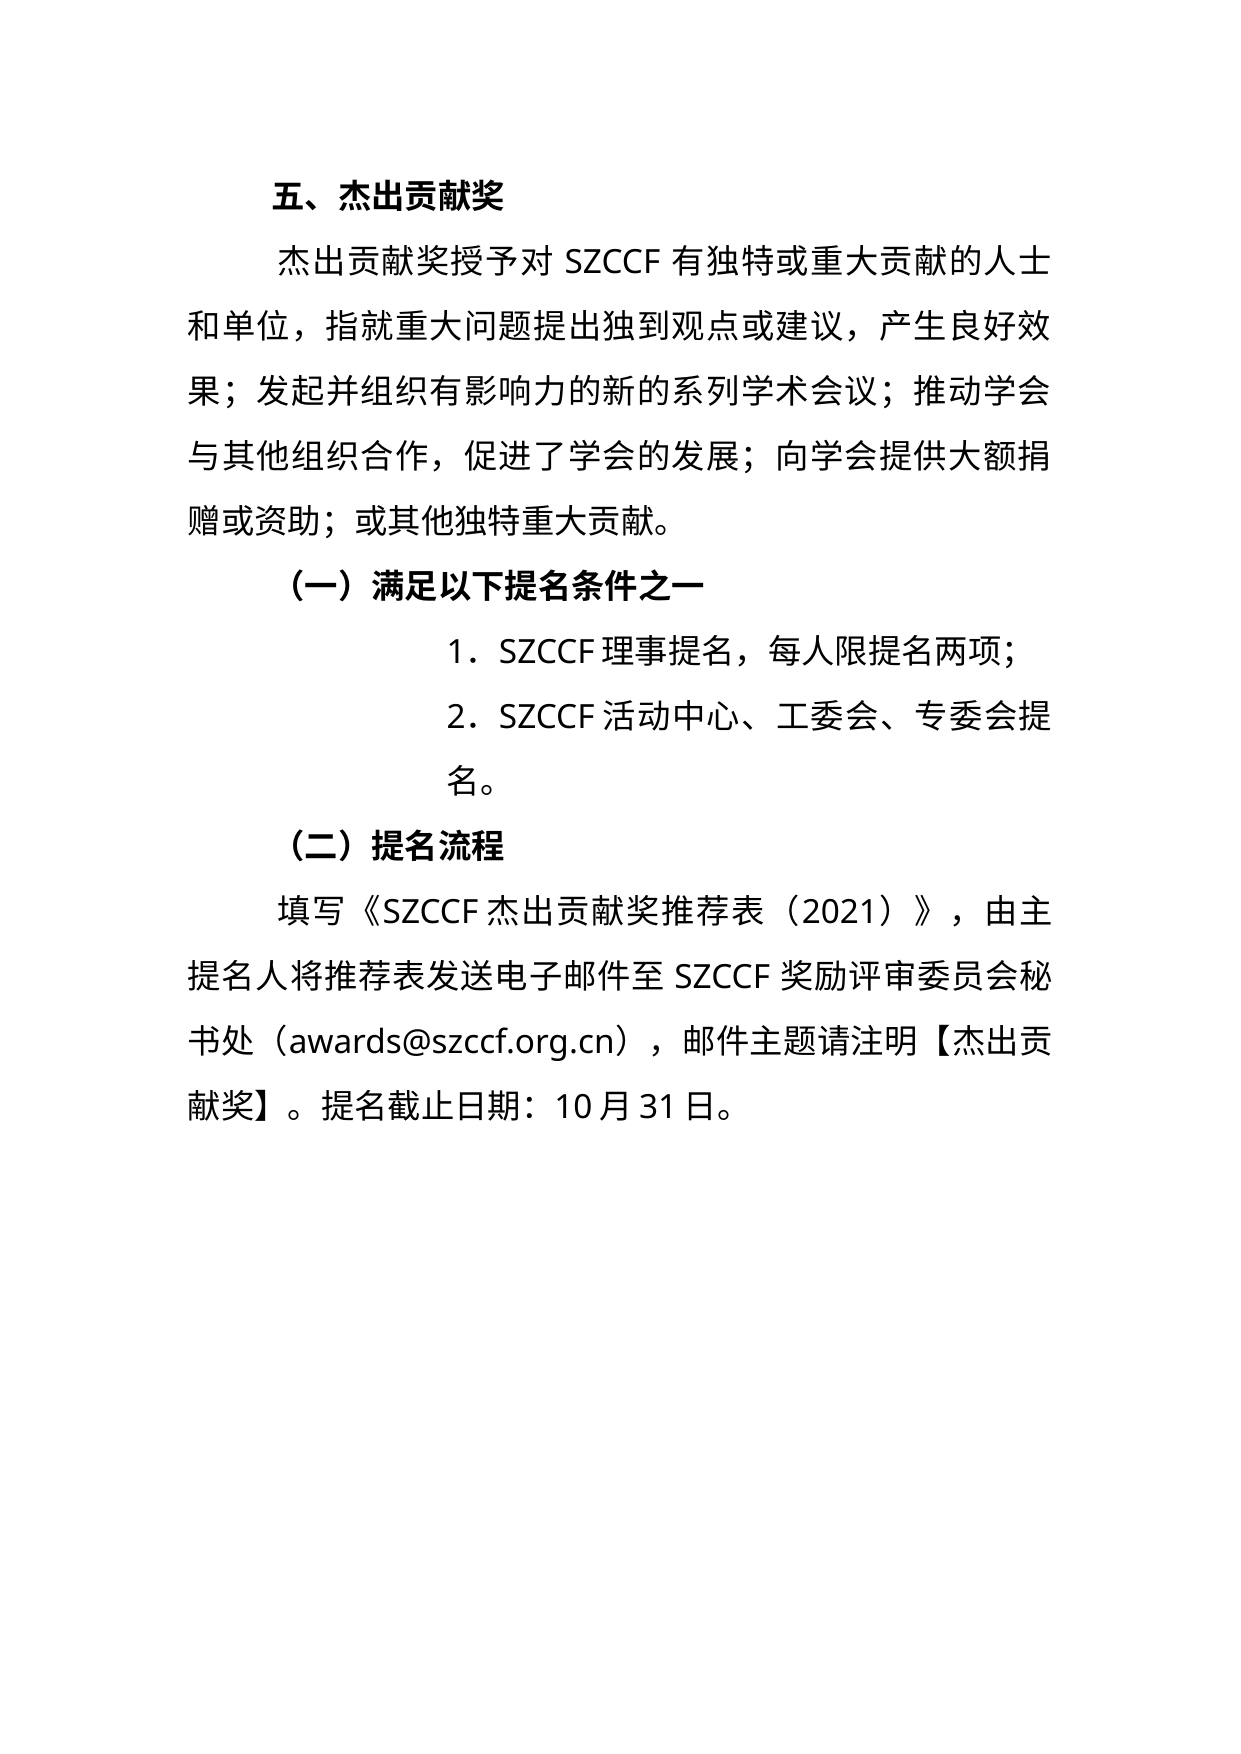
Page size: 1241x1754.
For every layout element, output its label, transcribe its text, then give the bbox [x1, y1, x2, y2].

subtitle SZCCF活动中心、工委会、专委会提名。 [446, 682, 1053, 812]
text 杰出贡献奖授予对 SZCCF 有独特或重大贡献的人士和单位，指就重大问题提出独到观点或建议，产生良好效果；发起并组织有影响力的新的系列学术会议；推动学会与其他组织合作，促进了学会的发展；向学会提供大额捐赠或资助；或其他独特重大贡献。 [187, 227, 1053, 552]
subtitle 提名流程 [187, 812, 1053, 877]
subtitle 满足以下提名条件之一 [187, 552, 1053, 617]
subtitle 杰出贡献奖 [187, 162, 1053, 227]
text 填写《SZCCF杰出贡献奖推荐表（2021）》，由主提名人将推荐表发送电子邮件至 SZCCF 奖励评审委员会秘书处（awards@szccf.org.cn），邮件主题请注明【杰出贡献奖】。提名截止日期：10月31日。 [187, 877, 1053, 1137]
subtitle SZCCF理事提名，每人限提名两项； [446, 617, 1053, 682]
